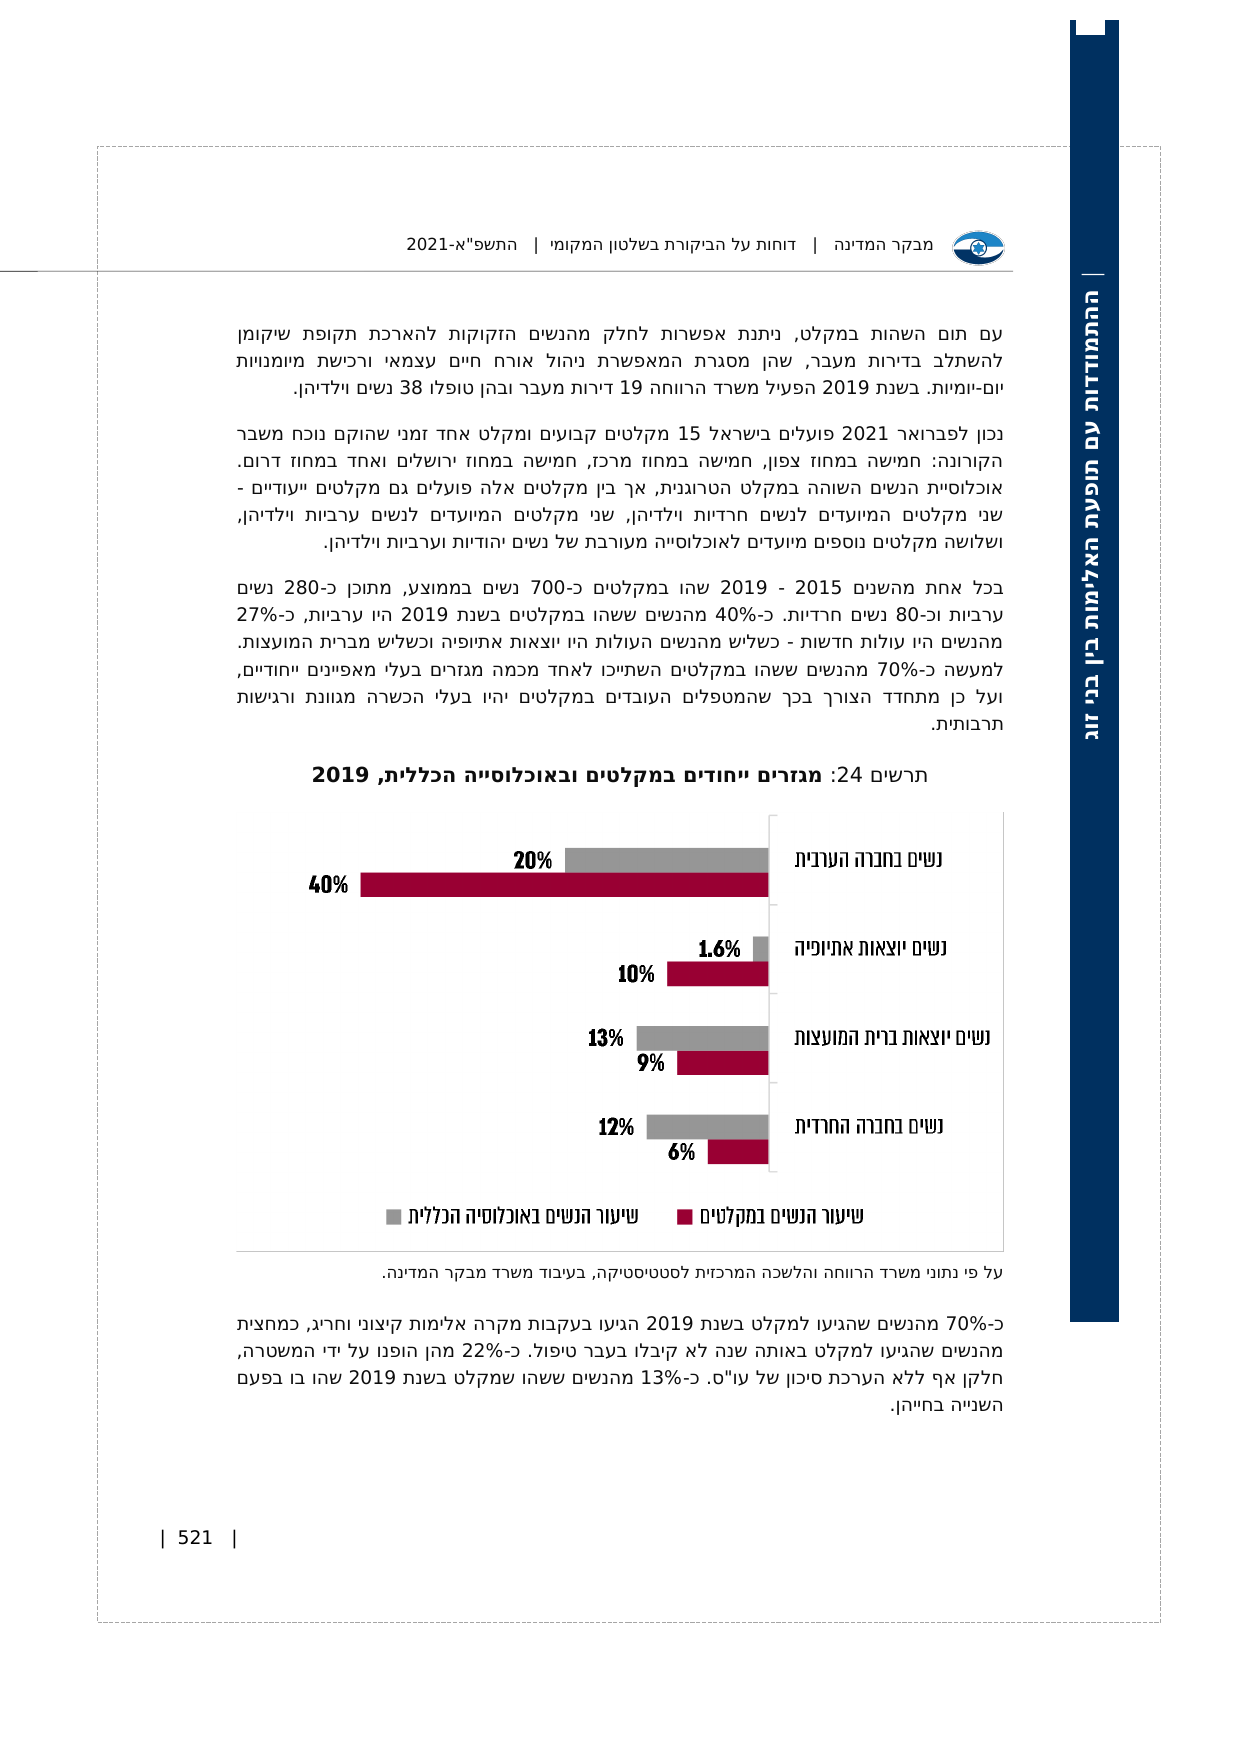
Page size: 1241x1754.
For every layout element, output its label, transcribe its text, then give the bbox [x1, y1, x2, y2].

picture [236, 812, 1004, 1252]
text עם תום השהות במקלט, ניתנת אפשרות לחלק מהנשים הזקוקות להארכת תקופת שיקומן להשתלב בדירות מעבר, שהן מסגרת המאפשרת ניהול אורח חיים עצמאי ורכישת מיומנויות יום-יומיות. בשנת 2019 הפעיל משרד הרווחה 19 דירות מעבר ובהן טופלו 38 נשים וילדיהן. [236, 319, 1004, 400]
picture [950, 228, 1007, 268]
text נכון לפברואר 2021 פועלים בישראל 15 מקלטים קבועים ומקלט אחד זמני שהוקם נוכח משבר הקורונה: חמישה במחוז צפון, חמישה במחוז מרכז, חמישה במחוז ירושלים ואחד במחוז דרום. אוכלוסיית הנשים השוהה במקלט הטרוגנית, אך בין מקלטים אלה פועלים גם מקלטים ייעודיים - שני מקלטים המיועדים לנשים חרדיות וילדיהן, שני מקלטים המיועדים לנשים ערביות וילדיהן, ושלושה מקלטים נוספים מיועדים לאוכלוסייה מעורבת של נשים יהודיות וערביות וילדיהן. [236, 419, 1004, 554]
text תרשים 24: מגזרים ייחודים במקלטים ובאוכלוסייה הכללית, 2019 [236, 761, 1004, 788]
text על פי נתוני משרד הרווחה והלשכה המרכזית לסטטיסטיקה, בעיבוד משרד מבקר המדינה. [236, 1258, 1004, 1283]
text כ-70% מהנשים שהגיעו למקלט בשנת 2019 הגיעו בעקבות מקרה אלימות קיצוני וחריג, כמחצית מהנשים שהגיעו למקלט באותה שנה לא קיבלו בעבר טיפול. כ-22% מהן הופנו על ידי המשטרה, חלקן אף ללא הערכת סיכון של עו"ס. כ-13% מהנשים ששהו שמקלט בשנת 2019 שהו בו בפעם השנייה בחייהן. [236, 1308, 1004, 1417]
text בכל אחת מהשנים 2015 - 2019 שהו במקלטים כ-700 נשים בממוצע, מתוכן כ-280 נשים ערביות וכ-80 נשים חרדיות. כ-40% מהנשים ששהו במקלטים בשנת 2019 היו ערביות, כ-27% מהנשים היו עולות חדשות - כשליש מהנשים העולות היו יוצאות אתיופיה וכשליש מברית המועצות. למעשה כ-70% מהנשים ששהו במקלטים השתייכו לאחד מכמה מגזרים בעלי מאפיינים ייחודיים, ועל כן מתחדד הצורך בכך שהמטפלים העובדים במקלטים יהיו בעלי הכשרה מגוונת ורגישות תרבותית. [236, 573, 1004, 736]
